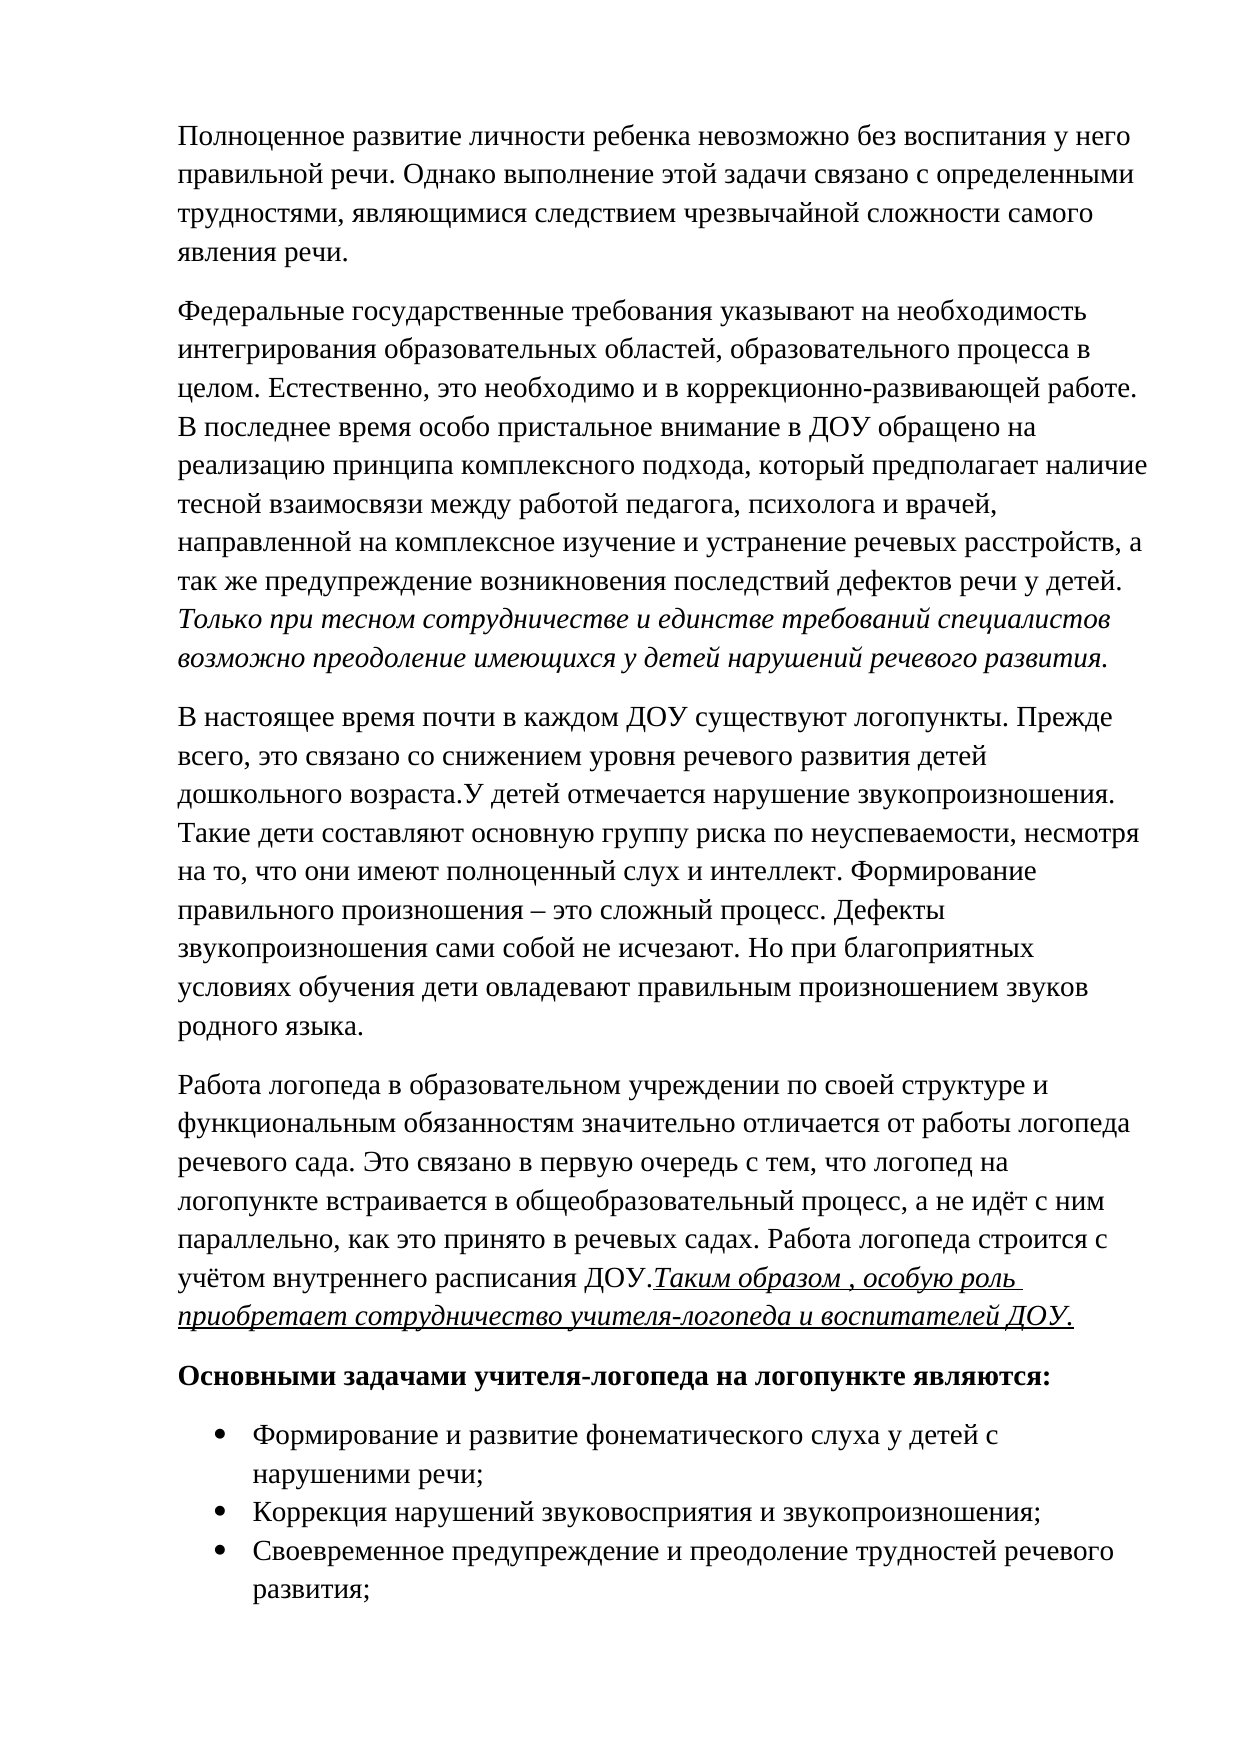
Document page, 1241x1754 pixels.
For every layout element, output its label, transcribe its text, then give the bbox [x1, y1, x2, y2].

text Полноценное развитие личности ребенка невозможно без воспитания у него правильной речи. Однако выполнение этой задачи связано с определенными трудностями, являющимися следствием чрезвычайной сложности самого явления речи. [177, 118, 1152, 267]
list Коррекция нарушений звуковосприятия и звукопроизношения; [215, 1494, 1152, 1528]
list Формирование и развитие фонематического слуха у детей с нарушеними речи; [215, 1417, 1152, 1489]
text Работа логопеда в образовательном учреждении по своей структуре и функциональным обязанностям значительно отличается от работы логопеда речевого сада. Это связано в первую очередь с тем, что логопед на логопункте встраивается в общеобразовательный процесс, а не идёт с ним параллельно, как это принято в речевых садах. Работа логопеда строится с учётом внутреннего расписания ДОУ.Таким образом , особую роль приобретает сотрудничество учителя-логопеда и воспитателей ДОУ. [177, 1067, 1152, 1332]
text В настоящее время почти в каждом ДОУ существуют логопункты. Прежде всего, это связано со снижением уровня речевого развития детей дошкольного возраста.У детей отмечается нарушение звукопроизношения. Такие дети составляют основную группу риска по неуспеваемости, несмотря на то, что они имеют полноценный слух и интеллект. Формирование правильного произношения – это сложный процесс. Дефекты звукопроизношения сами собой не исчезают. Но при благоприятных условиях обучения дети овладевают правильным произношением звуков родного языка. [177, 699, 1152, 1041]
text Основными задачами учителя-логопеда на логопункте являются: [177, 1358, 1152, 1391]
list Своевременное предупреждение и преодоление трудностей речевого развития; [215, 1533, 1152, 1605]
text Федеральные государственные требования указывают на необходимость интегрирования образовательных областей, образовательного процесса в целом. Естественно, это необходимо и в коррекционно-развивающей работе. В последнее время особо пристальное внимание в ДОУ обращено на реализацию принципа комплексного подхода, который предполагает наличие тесной взаимосвязи между работой педагога, психолога и врачей, направленной на комплексное изучение и устранение речевых расстройств, а так же предупреждение возникновения последствий дефектов речи у детей. Только при тесном сотрудничестве и единстве требований специалистов возможно преодоление имеющихся у детей нарушений речевого развития. [177, 293, 1152, 673]
